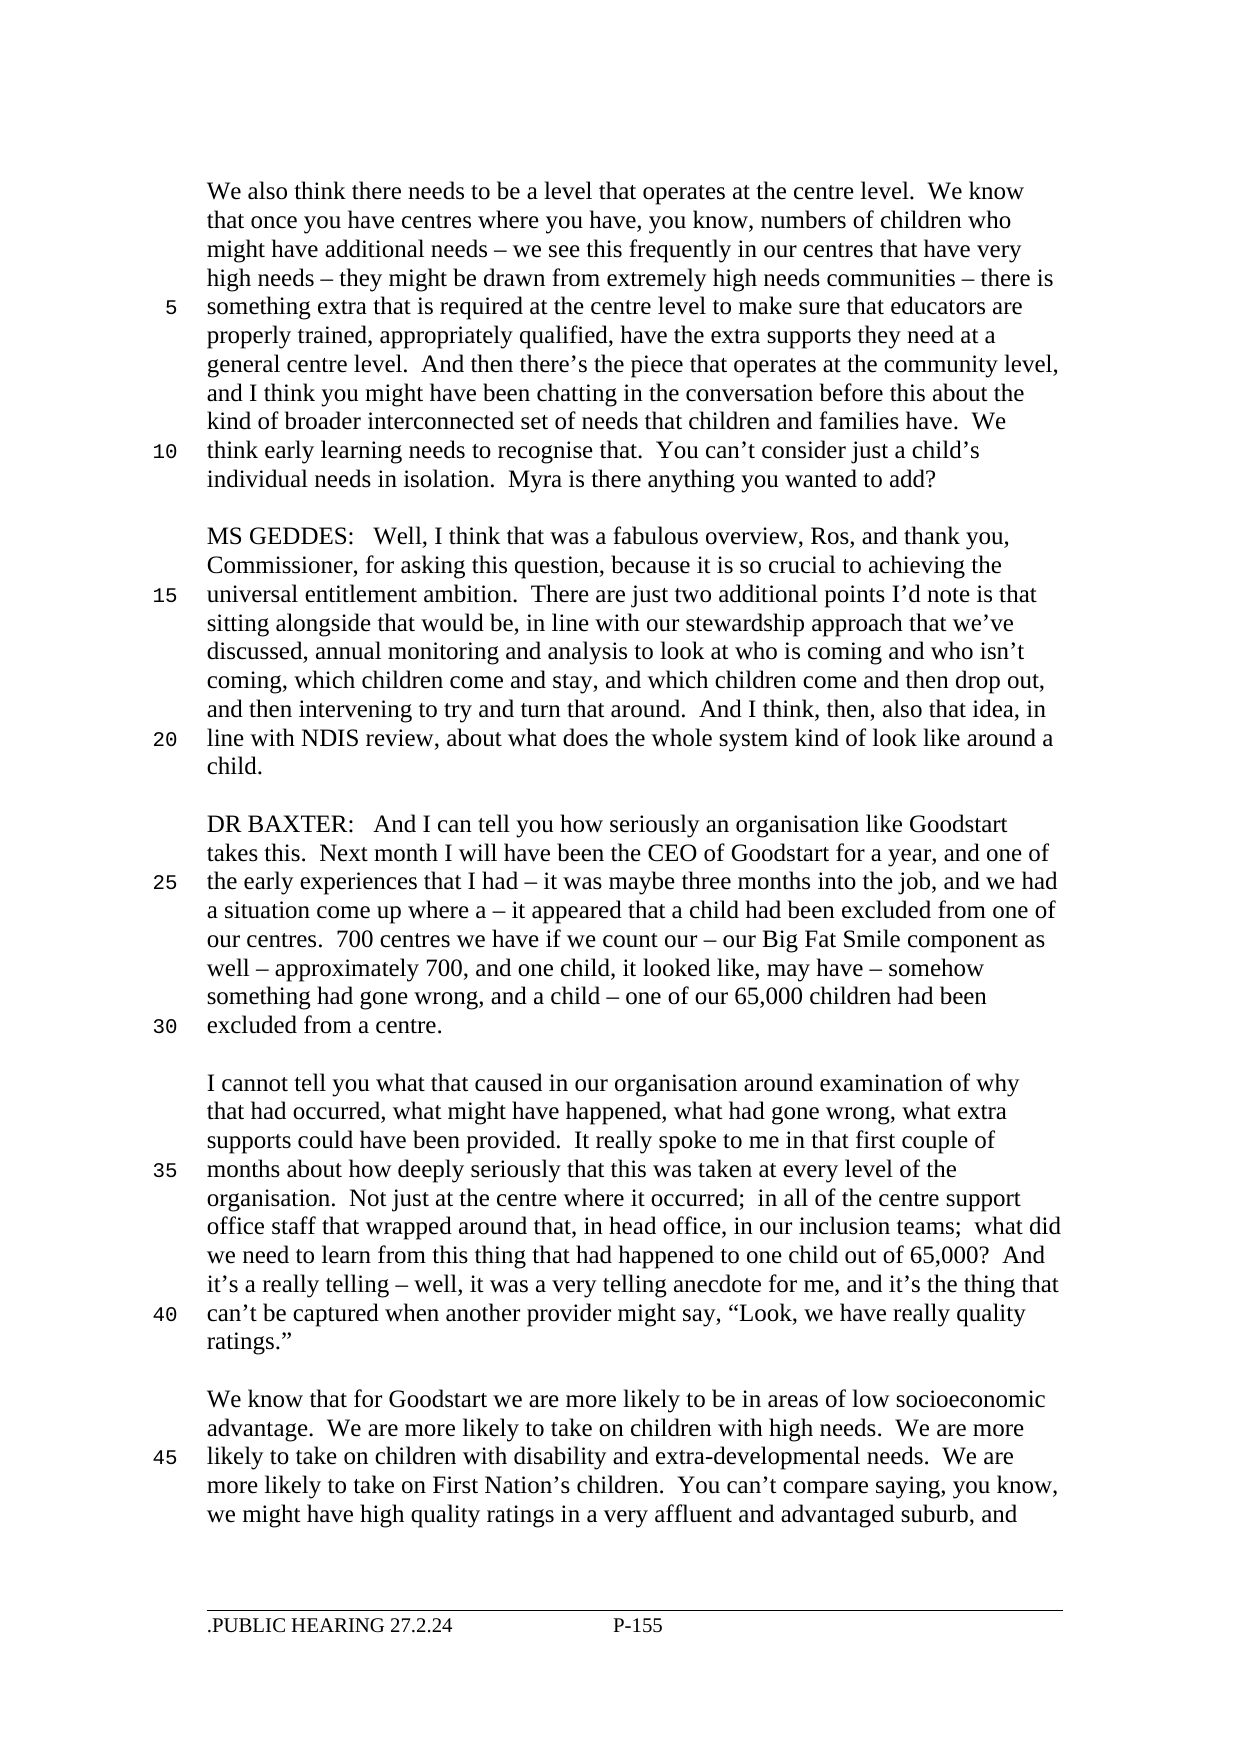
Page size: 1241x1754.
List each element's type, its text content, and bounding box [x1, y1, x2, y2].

text We know that for Goodstart we are more likely to be in areas of low socioeconomic advantage. We are more likely to take on children with high needs. We are more likely to take on children with disability and extra-developmental needs. We are more likely to take on First Nation’s children. You can’t compare saying, you know, we might have high quality ratings in a very affluent and advantaged suburb, and [207, 1384, 1063, 1528]
text I cannot tell you what that caused in our organisation around examination of why that had occurred, what might have happened, what had gone wrong, what extra supports could have been provided. It really spoke to me in that first couple of months about how deeply seriously that this was taken at every level of the organisation. Not just at the centre where it occurred; in all of the centre support office staff that wrapped around that, in head office, in our inclusion teams; what did we need to learn from this thing that had happened to one child out of 65,000? And it’s a really telling – well, it was a very telling anecdote for me, and it’s the thing that can’t be captured when another provider might say, “Look, we have really quality ratings.” [207, 1068, 1063, 1355]
text We also think there needs to be a level that operates at the centre level. We know that once you have centres where you have, you know, numbers of children who might have additional needs – we see this frequently in our centres that have very high needs – they might be drawn from extremely high needs communities – there is something extra that is required at the centre level to make sure that educators are properly trained, appropriately qualified, have the extra supports they need at a general centre level. And then there’s the piece that operates at the community level, and I think you might have been chatting in the conversation before this about the kind of broader interconnected set of needs that children and families have. We think early learning needs to recognise that. You can’t consider just a child’s individual needs in isolation. Myra is there anything you wanted to add? [207, 176, 1063, 493]
text DR BAXTER: And I can tell you how seriously an organisation like Goodstart takes this. Next month I will have been the CEO of Goodstart for a year, and one of the early experiences that I had – it was maybe three months into the job, and we had a situation come up where a – it appeared that a child had been excluded from one of our centres. 700 centres we have if we count our – our Big Fat Smile component as well – approximately 700, and one child, it looked like, may have – somehow something had gone wrong, and a child – one of our 65,000 children had been excluded from a centre. [207, 809, 1063, 1039]
text MS GEDDES: Well, I think that was a fabulous overview, Ros, and thank you, Commissioner, for asking this question, because it is so crucial to achieving the universal entitlement ambition. There are just two additional points I’d note is that sitting alongside that would be, in line with our stewardship approach that we’ve discussed, annual monitoring and analysis to look at who is coming and who isn’t coming, which children come and stay, and which children come and then drop out, and then intervening to try and turn that around. And I think, then, also that idea, in line with NDIS review, about what does the whole system kind of look like around a child. [207, 521, 1063, 780]
